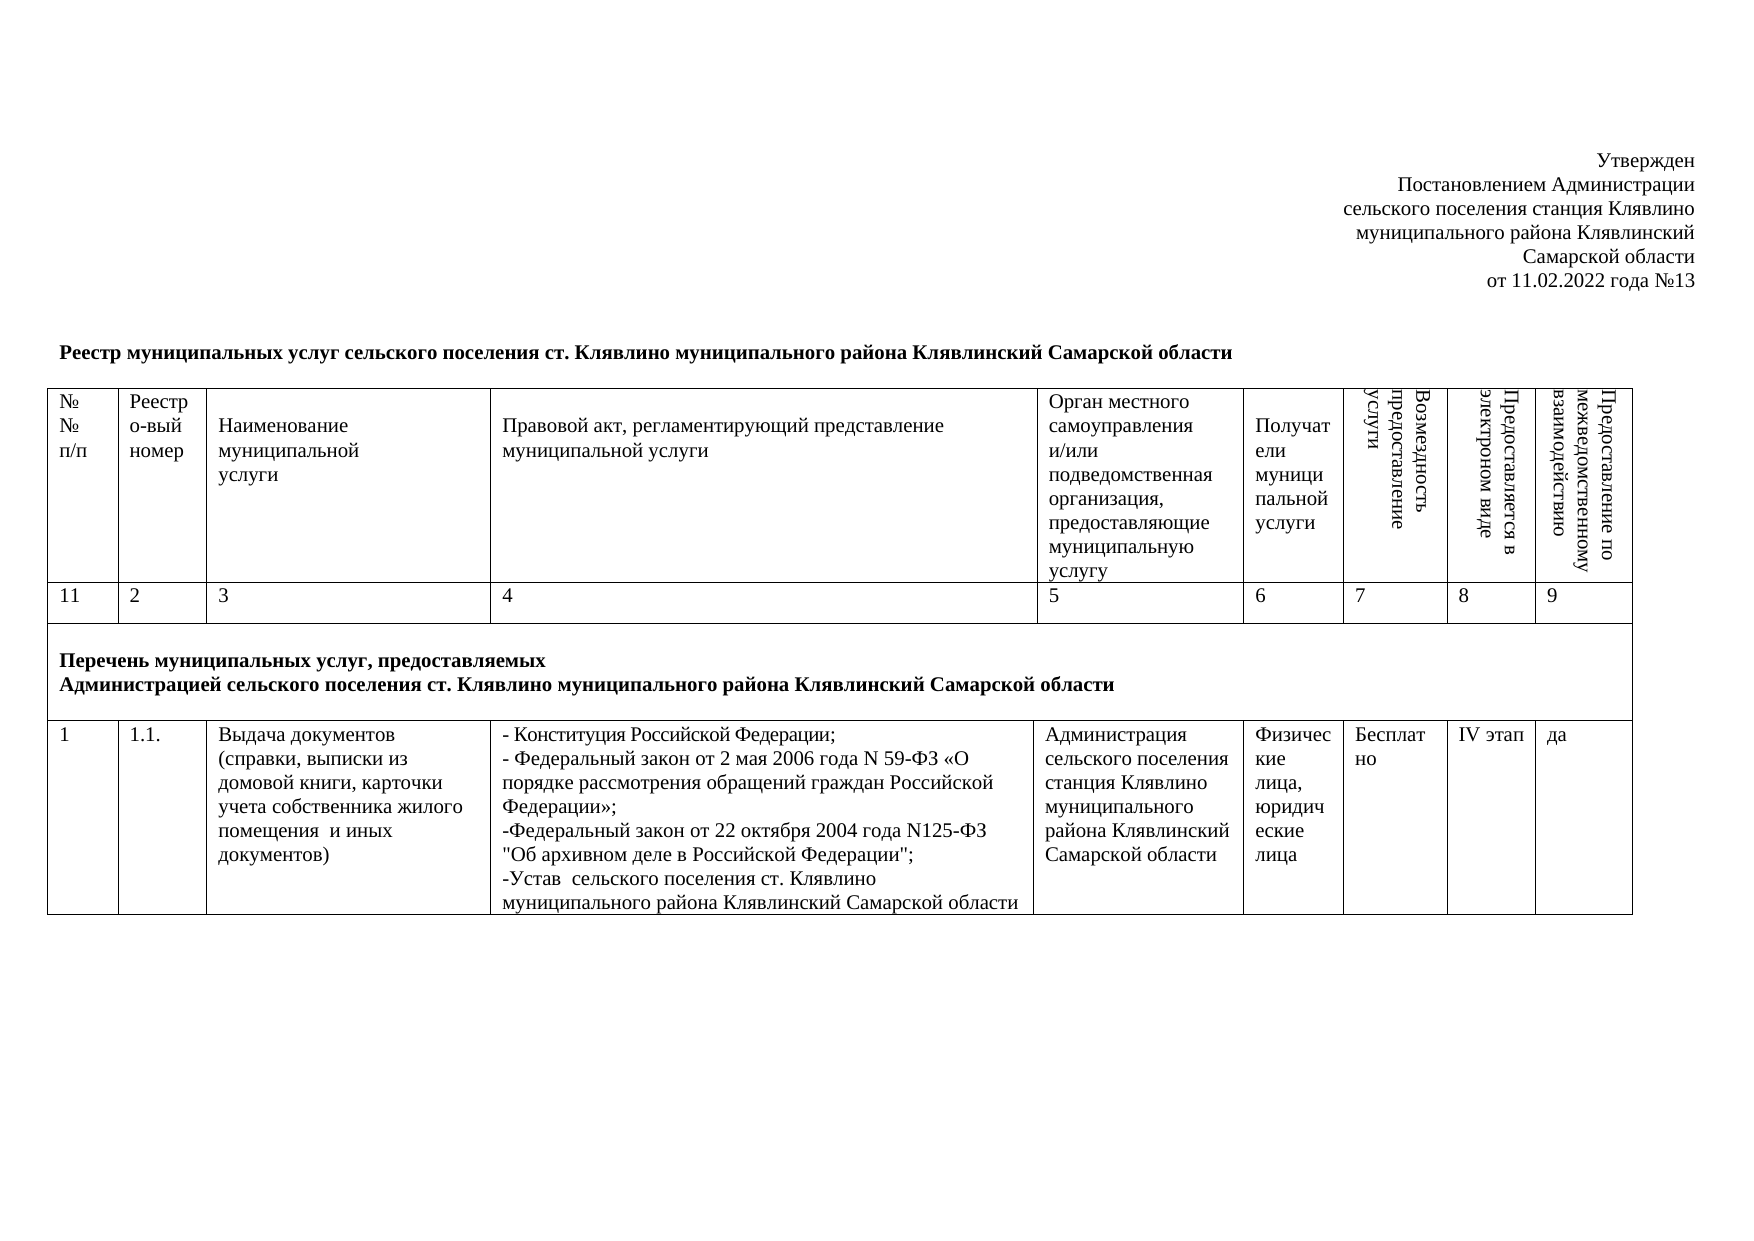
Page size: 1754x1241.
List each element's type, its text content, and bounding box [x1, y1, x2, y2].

text муниципального района Клявлинский [59, 220, 1695, 244]
text Реестр муниципальных услуг сельского поселения ст. Клявлино муниципального района Клявлинский Самарской области [59, 340, 1695, 364]
text сельского поселения станция Клявлино [59, 196, 1695, 220]
text от 11.02.2022 года №13 [59, 268, 1695, 292]
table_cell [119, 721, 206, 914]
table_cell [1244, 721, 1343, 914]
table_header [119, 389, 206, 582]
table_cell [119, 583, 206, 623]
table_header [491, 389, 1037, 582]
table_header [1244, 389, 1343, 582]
text Самарской области [59, 244, 1695, 268]
text Утвержден [59, 148, 1695, 172]
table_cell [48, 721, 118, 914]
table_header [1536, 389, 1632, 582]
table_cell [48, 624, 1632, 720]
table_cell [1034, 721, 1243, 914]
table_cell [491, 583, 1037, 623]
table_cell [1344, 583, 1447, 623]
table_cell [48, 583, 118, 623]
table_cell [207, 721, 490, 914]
text Постановлением Администрации [59, 172, 1695, 196]
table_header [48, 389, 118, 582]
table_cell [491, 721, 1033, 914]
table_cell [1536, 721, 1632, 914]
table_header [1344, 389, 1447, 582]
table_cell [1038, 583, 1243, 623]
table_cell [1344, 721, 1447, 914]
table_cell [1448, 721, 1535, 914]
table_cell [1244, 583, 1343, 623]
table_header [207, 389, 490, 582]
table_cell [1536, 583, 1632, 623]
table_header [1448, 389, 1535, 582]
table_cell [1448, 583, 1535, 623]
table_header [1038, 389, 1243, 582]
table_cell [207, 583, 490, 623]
